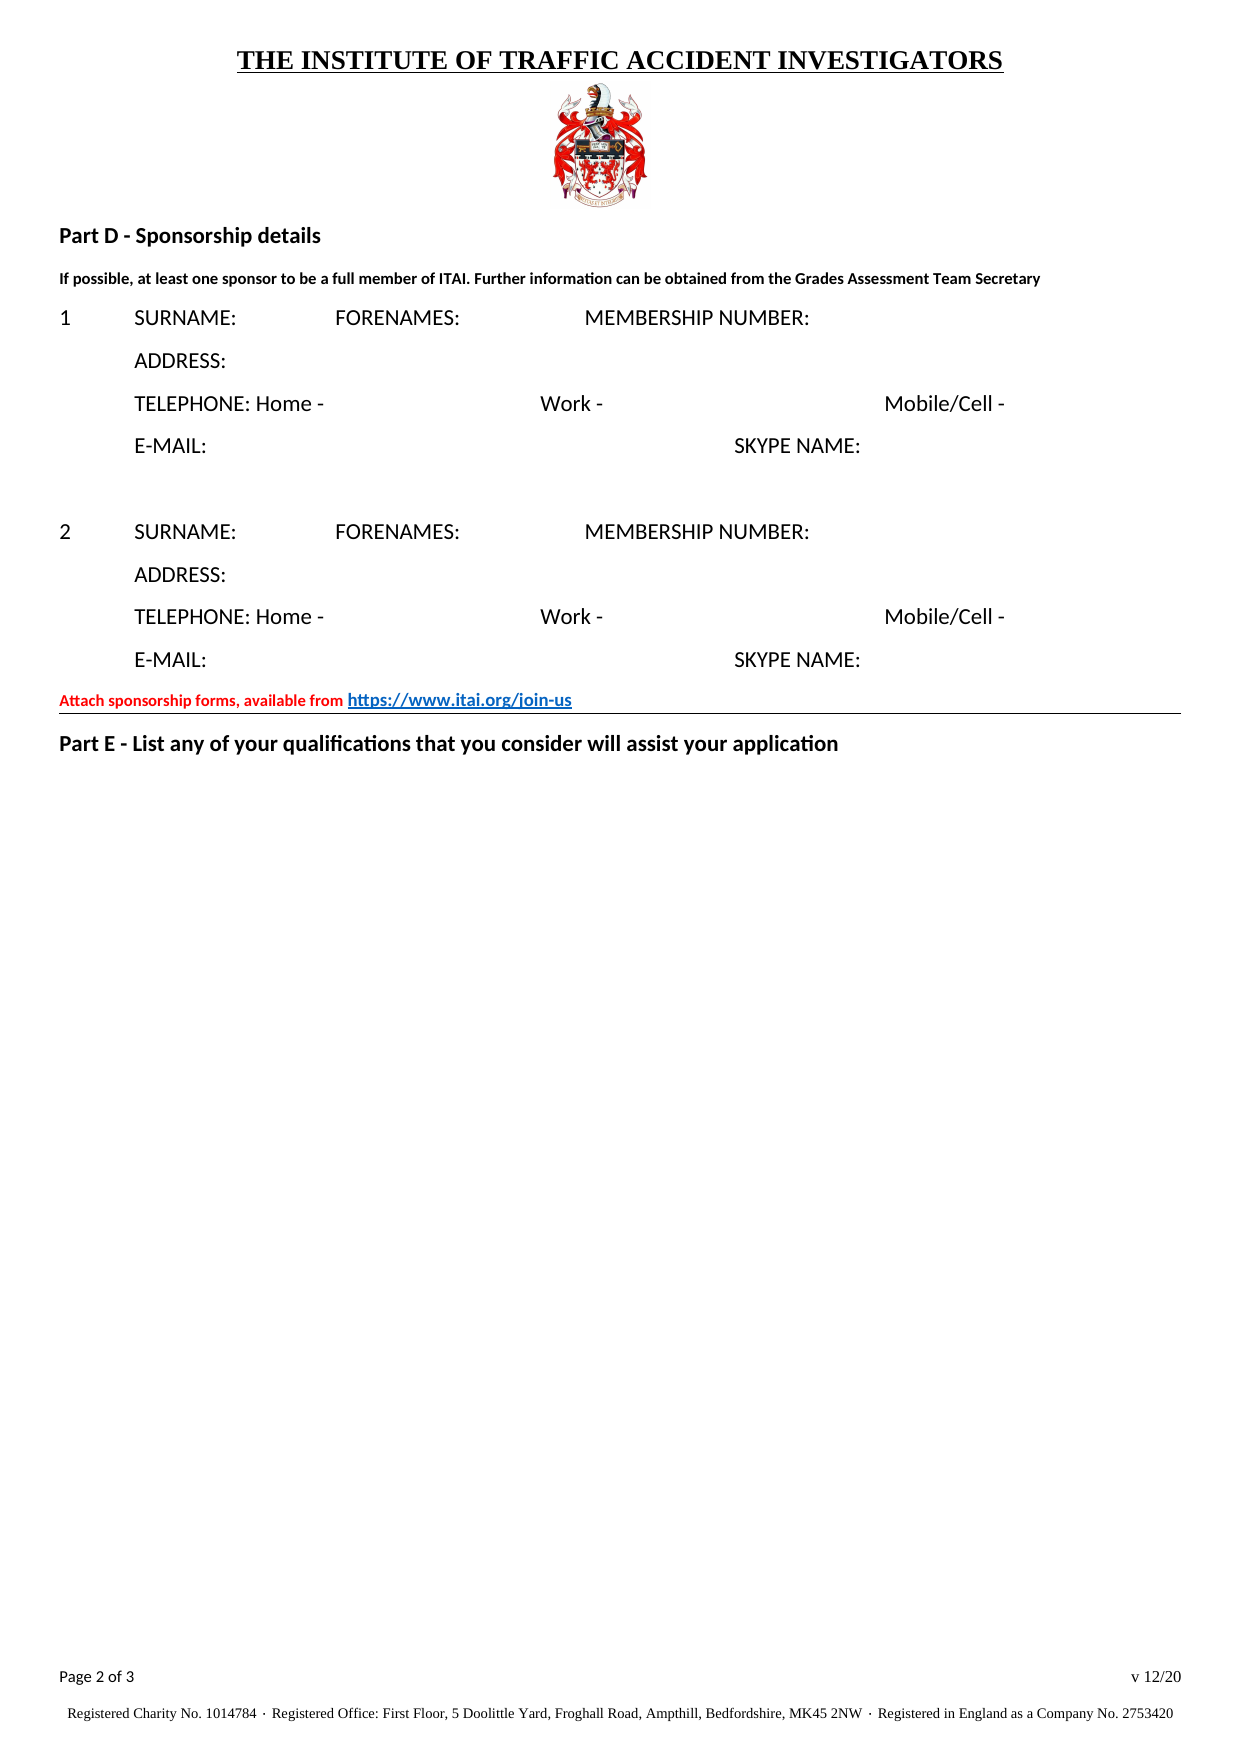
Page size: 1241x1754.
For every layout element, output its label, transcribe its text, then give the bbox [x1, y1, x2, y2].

text ADDRESS: [59, 560, 1181, 588]
text E-MAIL: SKYPE NAME: [59, 645, 1181, 673]
text TELEPHONE: Home - Work - Mobile/Cell - [59, 389, 1181, 417]
text 1 SURNAME: FORENAMES: MEMBERSHIP NUMBER: [59, 303, 1181, 331]
text Part E - List any of your qualifications that you consider will assist your application [59, 729, 1181, 757]
text If possible, at least one sponsor to be a full member of ITAI. Further information can be obtained from the Grades Assessment Team Secretary [59, 268, 1181, 289]
text ADDRESS: [59, 346, 1181, 374]
text Attach sponsorship forms, available from https://www.itai.org/join-us [59, 688, 1181, 713]
text TELEPHONE: Home - Work - Mobile/Cell - [59, 602, 1181, 630]
text Part D - Sponsorship details [59, 222, 1181, 249]
text 2 SURNAME: FORENAMES: MEMBERSHIP NUMBER: [59, 517, 1181, 545]
text E-MAIL: SKYPE NAME: [59, 432, 1181, 459]
picture [549, 81, 652, 209]
